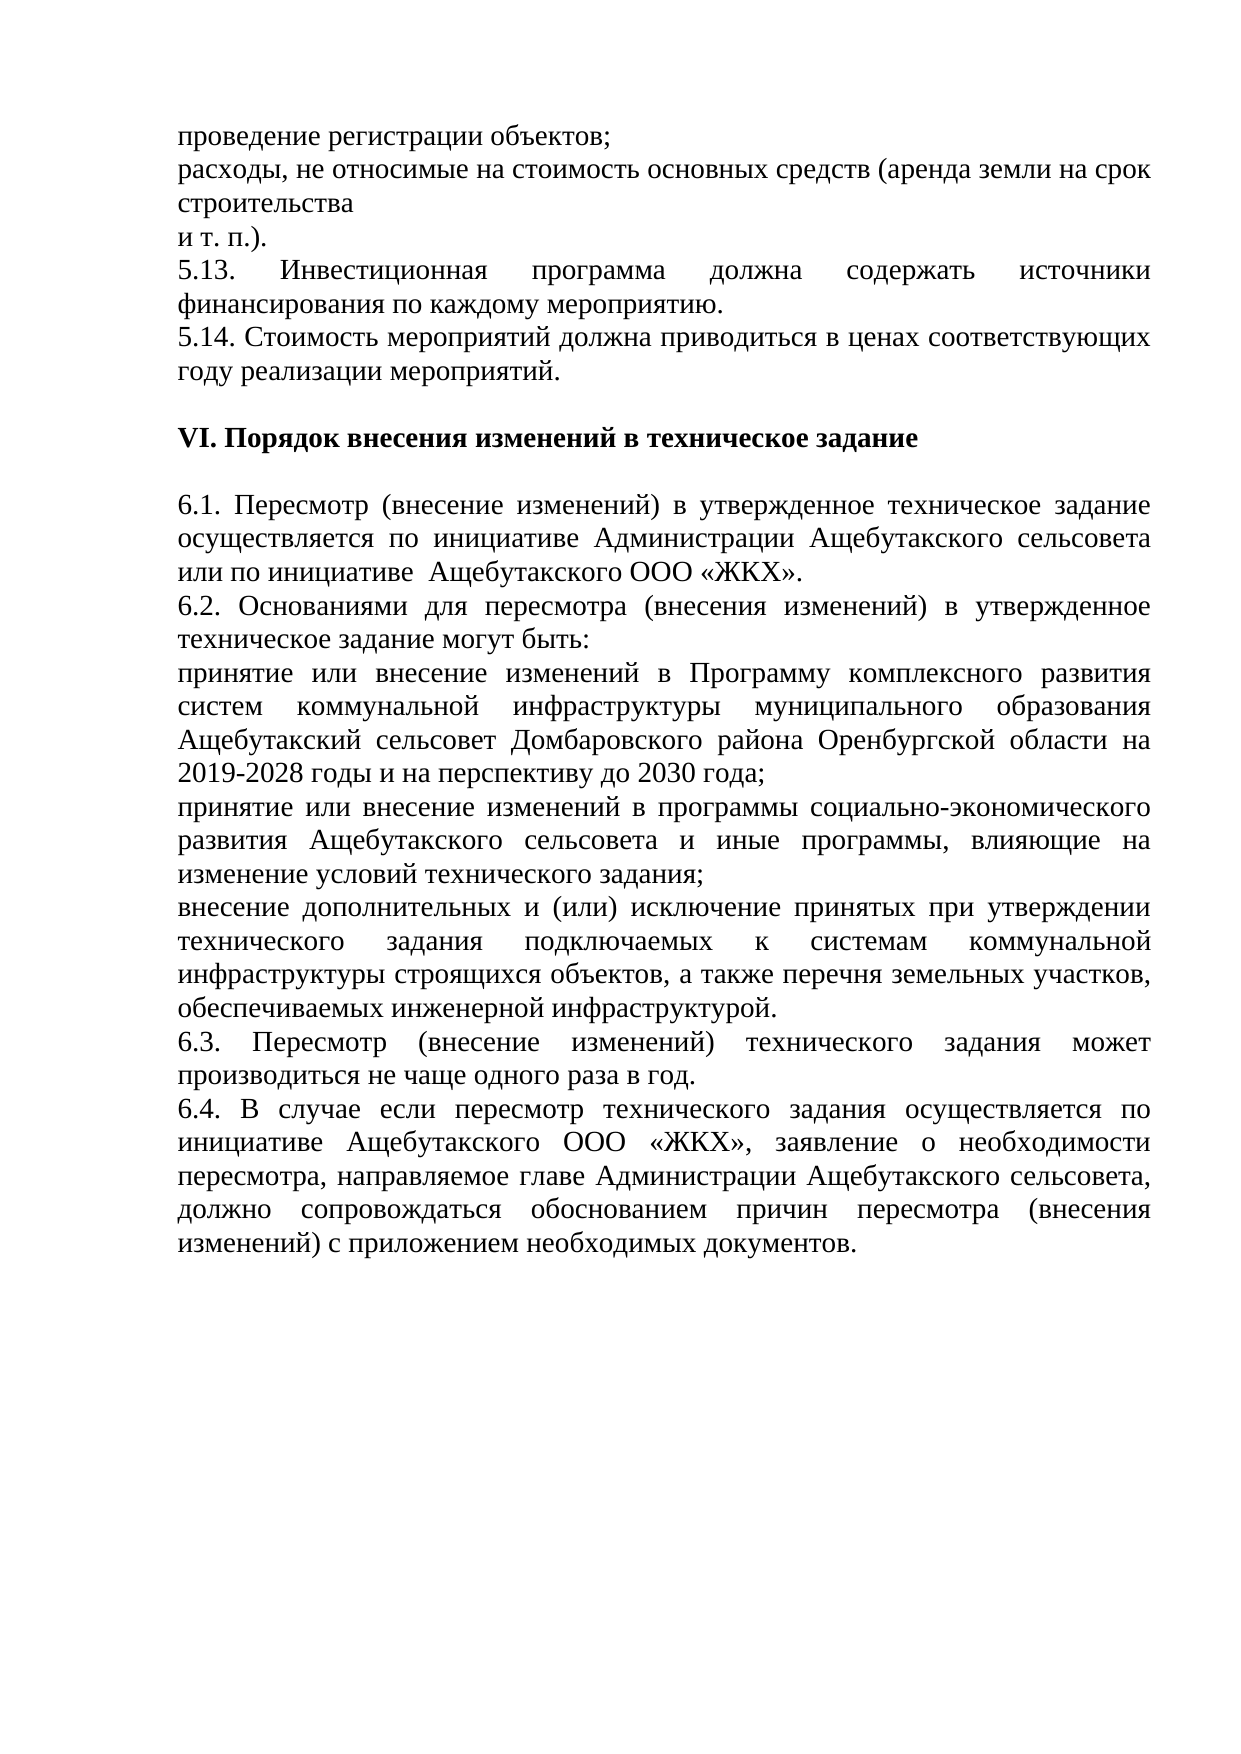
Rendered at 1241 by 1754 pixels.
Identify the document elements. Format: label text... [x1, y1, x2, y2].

text расходы, не относимые на стоимость основных средств (аренда земли на срок строительства [177, 152, 1152, 219]
text принятие или внесение изменений в Программу комплексного развития систем коммунальной инфраструктуры муниципального образования Ащебутакский сельсовет Домбаровского района Оренбургской области на 2019-2028 годы и на перспективу до 2030 года; [177, 655, 1152, 789]
text 6.3. Пересмотр (внесение изменений) технического задания может производиться не чаще одного раза в год. [177, 1024, 1152, 1091]
text внесение дополнительных и (или) исключение принятых при утверждении технического задания подключаемых к системам коммунальной инфраструктуры строящихся объектов, а также перечня земельных участков, обеспечиваемых инженерной инфраструктурой. [177, 889, 1152, 1024]
text 5.14. Стоимость мероприятий должна приводиться в ценах соответствующих году реализации мероприятий. [177, 319, 1152, 386]
text 6.2. Основаниями для пересмотра (внесения изменений) в утвержденное техническое задание могут быть: [177, 588, 1152, 655]
text и т. п.). [177, 219, 1152, 252]
text 6.4. В случае если пересмотр технического задания осуществляется по инициативе Ащебутакского ООО «ЖКХ», заявление о необходимости пересмотра, направляемое главе Администрации Ащебутакского сельсовета, должно сопровождаться обоснованием причин пересмотра (внесения изменений) с приложением необходимых документов. [177, 1091, 1152, 1258]
text принятие или внесение изменений в программы социально-экономического развития Ащебутакского сельсовета и иные программы, влияющие на изменение условий технического задания; [177, 789, 1152, 889]
text проведение регистрации объектов; [177, 118, 1152, 152]
text VI. Порядок внесения изменений в техническое задание [177, 420, 1152, 453]
text 6.1. Пересмотр (внесение изменений) в утвержденное техническое задание осуществляется по инициативе Администрации Ащебутакского сельсовета или по инициативе Ащебутакского ООО «ЖКХ». [177, 487, 1152, 588]
text 5.13. Инвестиционная программа должна содержать источники финансирования по каждому мероприятию. [177, 252, 1152, 319]
